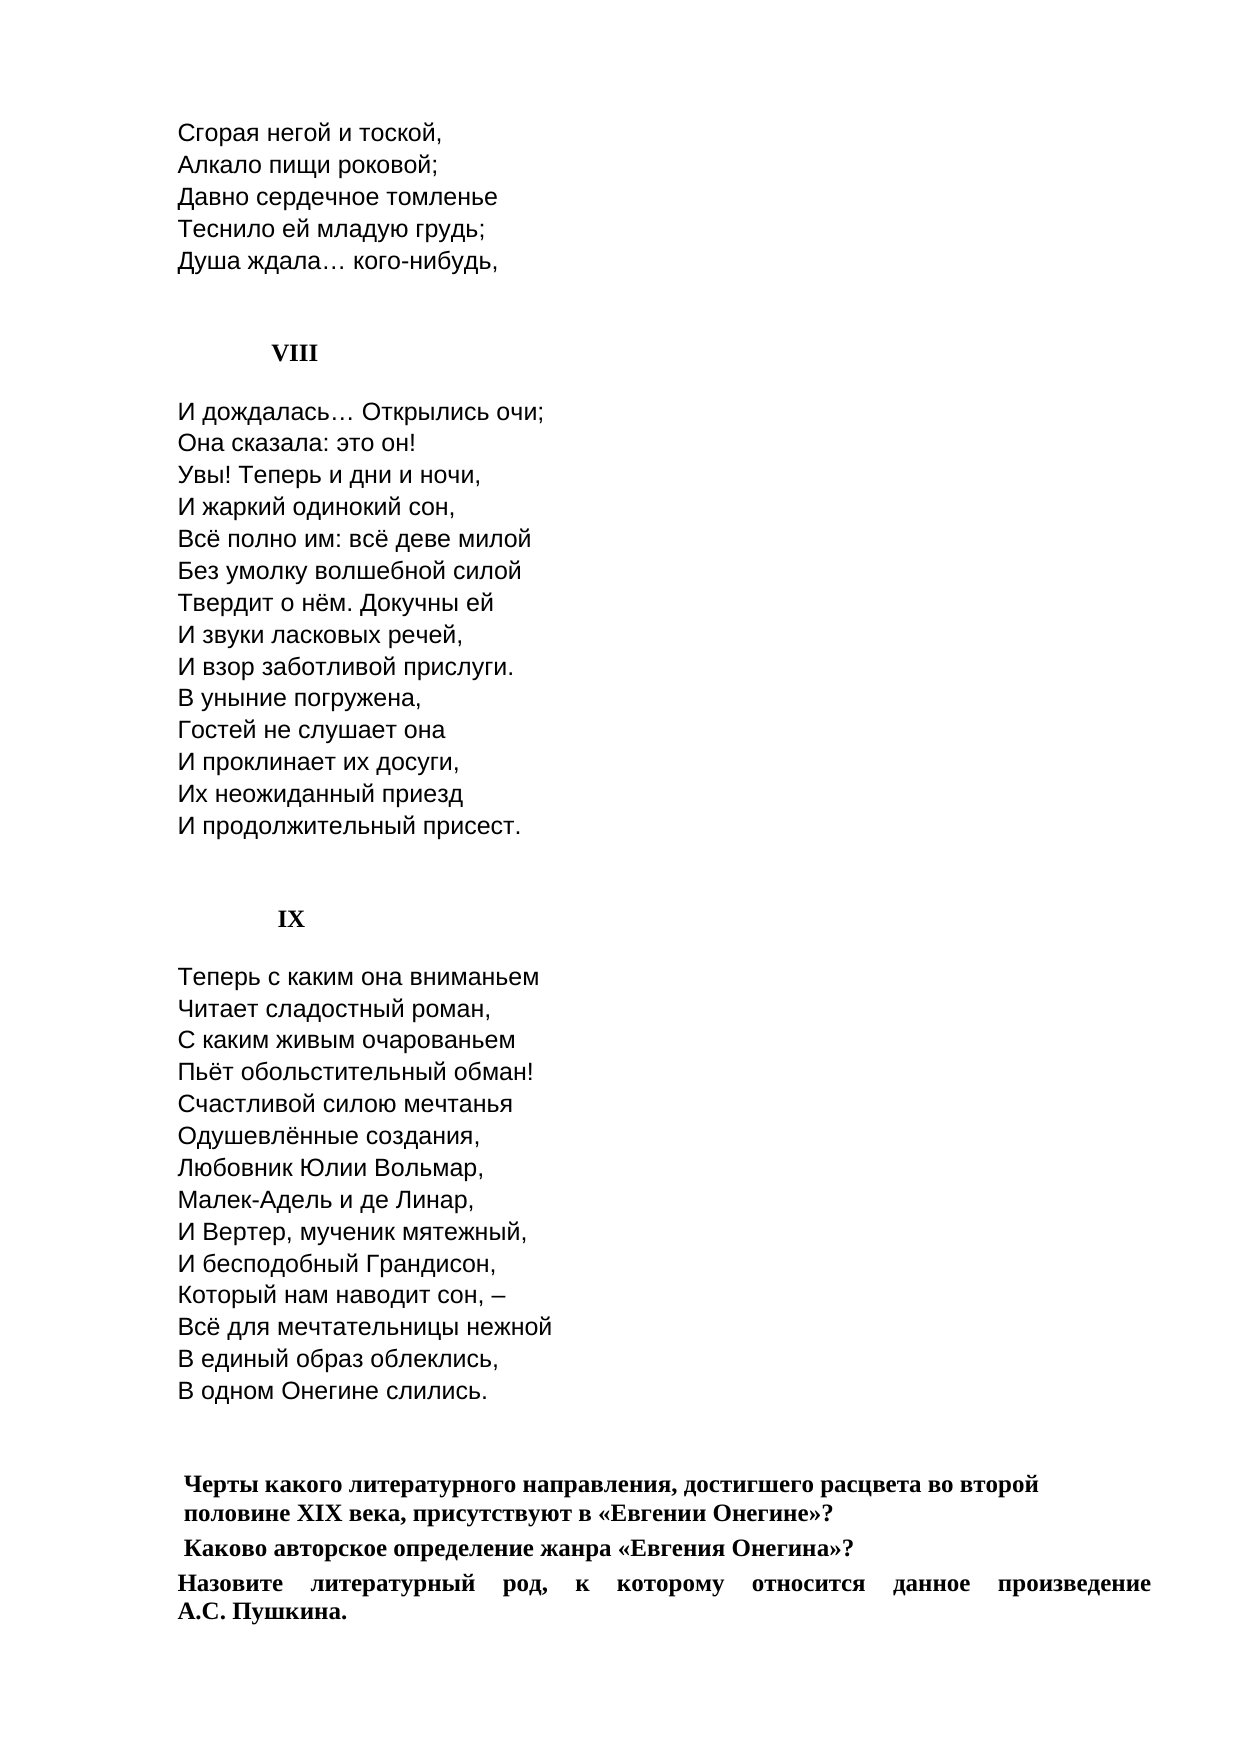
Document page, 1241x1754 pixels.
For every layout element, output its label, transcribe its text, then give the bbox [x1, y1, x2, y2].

text Всё полно им: всё деве милой [177, 524, 1152, 553]
text Малек-Адель и де Линар, [177, 1185, 1152, 1213]
text Черты какого литературного направления, достигшего расцвета во второй половине XIX века, присутствуют в «Евгении Онегине»? [183, 1469, 1145, 1526]
text И дождалась… Открылись очи; [177, 396, 1152, 425]
text Каково авторское определение жанра «Евгения Онегина»? [183, 1533, 1145, 1561]
text Давно сердечное томленье [177, 182, 1152, 211]
text В единый образ облеклись, [177, 1344, 1152, 1373]
text Увы! Теперь и дни и ночи, [177, 460, 1152, 489]
text И звуки ласковых речей, [177, 619, 1152, 648]
text Одушевлённые создания, [177, 1121, 1152, 1150]
text Теперь с каким она вниманьем [177, 962, 1152, 990]
text Их неожиданный приезд [177, 779, 1152, 808]
text Душа ждала… кого-нибудь, [177, 246, 1152, 274]
text И жаркий одинокий сон, [177, 492, 1152, 521]
text IX [177, 904, 1152, 932]
text С каким живым очарованьем [177, 1025, 1152, 1054]
text И Вертер, мученик мятежный, [177, 1217, 1152, 1245]
text Назовите литературный род, к которому относится данное произведение А.С. Пушкина. [177, 1568, 1152, 1625]
text И проклинает их досуги, [177, 747, 1152, 776]
text Гостей не слушает она [177, 715, 1152, 744]
text Всё для мечтательницы нежной [177, 1312, 1152, 1341]
text Она сказала: это он! [177, 428, 1152, 457]
text Алкало пищи роковой; [177, 150, 1152, 179]
text Без умолку волшебной силой [177, 556, 1152, 584]
text Твердит о нём. Докучны ей [177, 588, 1152, 616]
text Читает сладостный роман, [177, 993, 1152, 1022]
text Теснило ей младую грудь; [177, 214, 1152, 242]
text И продолжительный присест. [177, 811, 1152, 839]
text Который нам наводит сон, – [177, 1280, 1152, 1309]
text В уныние погружена, [177, 683, 1152, 712]
text В одном Онегине слились. [177, 1376, 1152, 1405]
text VIII [177, 338, 1152, 367]
text Сгорая негой и тоской, [177, 118, 1152, 147]
text И взор заботливой прислуги. [177, 651, 1152, 680]
text Счастливой силою мечтанья [177, 1089, 1152, 1118]
text Любовник Юлии Вольмар, [177, 1153, 1152, 1182]
text Пьёт обольстительный обман! [177, 1057, 1152, 1086]
text И бесподобный Грандисон, [177, 1248, 1152, 1277]
